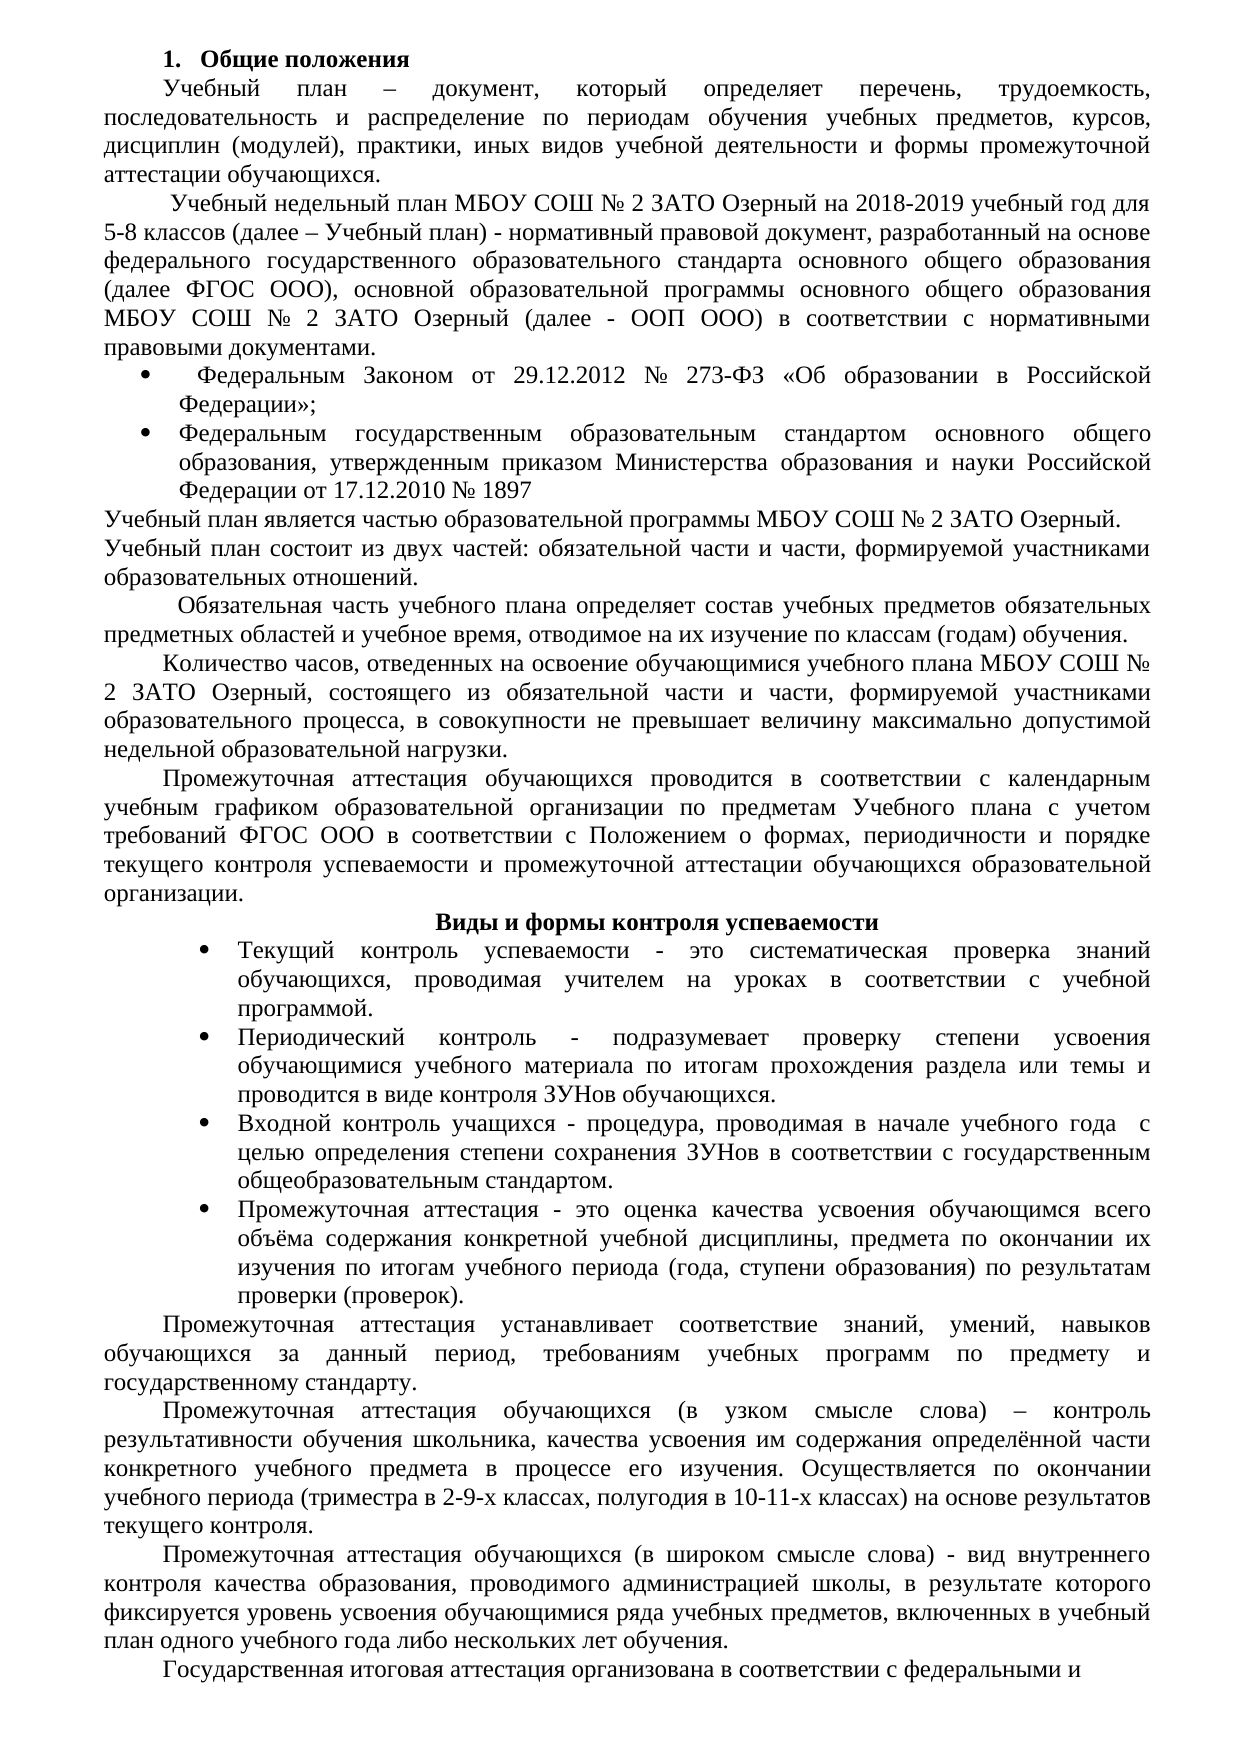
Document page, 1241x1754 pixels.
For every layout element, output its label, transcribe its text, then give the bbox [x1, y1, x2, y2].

text Государственная итоговая аттестация организована в соответствии с федеральными и [103, 1654, 1152, 1683]
text Виды и формы контроля успеваемости [103, 907, 1152, 936]
text Учебный недельный план МБОУ СОШ № 2 ЗАТО Озерный на 2018-2019 учебный год для 5-8 классов (далее – Учебный план) - нормативный правовой документ, разработанный на основе федерального государственного образовательного стандарта основного общего образования (далее ФГОС ООО), основной образовательной программы основного общего образования МБОУ СОШ № 2 ЗАТО Озерный (далее - ООП ООО) в соответствии с нормативными правовыми документами. [103, 188, 1152, 361]
text Учебный план состоит из двух частей: обязательной части и части, формируемой участниками образовательных отношений. [103, 533, 1152, 591]
text Промежуточная аттестация устанавливает соответствие знаний, умений, навыков обучающихся за данный период, требованиям учебных программ по предмету и государственному стандарту. [103, 1309, 1152, 1396]
list Общие положения [162, 44, 1152, 73]
list Федеральным Законом от 29.12.2012 № 273-ФЗ «Об образовании в Российской Федерации»; [141, 361, 1152, 418]
text Учебный план является частью образовательной программы МБОУ СОШ № 2 ЗАТО Озерный. [103, 504, 1152, 533]
list Входной контроль учащихся - процедура, проводимая в начале учебного года с целью определения степени сохранения ЗУНов в соответствии с государственным общеобразовательным стандартом. [200, 1108, 1152, 1194]
list Периодический контроль - подразумевает проверку степени усвоения обучающимися учебного материала по итогам прохождения раздела или темы и проводится в виде контроля ЗУНов обучающихся. [200, 1022, 1152, 1108]
text Промежуточная аттестация обучающихся проводится в соответствии с календарным учебным графиком образовательной организации по предметам Учебного плана с учетом требований ФГОС ООО в соответствии с Положением о формах, периодичности и порядке текущего контроля успеваемости и промежуточной аттестации обучающихся образовательной организации. [103, 763, 1152, 907]
list Промежуточная аттестация - это оценка качества усвоения обучающимся всего объёма содержания конкретной учебной дисциплины, предмета по окончании их изучения по итогам учебного периода (года, ступени образования) по результатам проверки (проверок). [200, 1194, 1152, 1309]
text Количество часов, отведенных на освоение обучающимися учебного плана МБОУ СОШ № 2 ЗАТО Озерный, состоящего из обязательной части и части, формируемой участниками образовательного процесса, в совокупности не превышает величину максимально допустимой недельной образовательной нагрузки. [103, 648, 1152, 763]
text Промежуточная аттестация обучающихся (в широком смысле слова) - вид внутреннего контроля качества образования, проводимого администрацией школы, в результате которого фиксируется уровень усвоения обучающимися ряда учебных предметов, включенных в учебный план одного учебного года либо нескольких лет обучения. [103, 1539, 1152, 1654]
text Обязательная часть учебного плана определяет состав учебных предметов обязательных предметных областей и учебное время, отводимое на их изучение по классам (годам) обучения. [103, 591, 1152, 648]
text Учебный план – документ, который определяет перечень, трудоемкость, последовательность и распределение по периодам обучения учебных предметов, курсов, дисциплин (модулей), практики, иных видов учебной деятельности и формы промежуточной аттестации обучающихся. [103, 73, 1152, 188]
list Федеральным государственным образовательным стандартом основного общего образования, утвержденным приказом Министерства образования и науки Российской Федерации от 17.12.2010 № 1897 [141, 418, 1152, 504]
text Промежуточная аттестация обучающихся (в узком смысле слова) – контроль результативности обучения школьника, качества усвоения им содержания определённой части конкретного учебного предмета в процессе его изучения. Осуществляется по окончании учебного периода (триместра в 2-9-х классах, полугодия в 10-11-х классах) на основе результатов текущего контроля. [103, 1396, 1152, 1539]
list Текущий контроль успеваемости - это систематическая проверка знаний обучающихся, проводимая учителем на уроках в соответствии с учебной программой. [200, 936, 1152, 1022]
